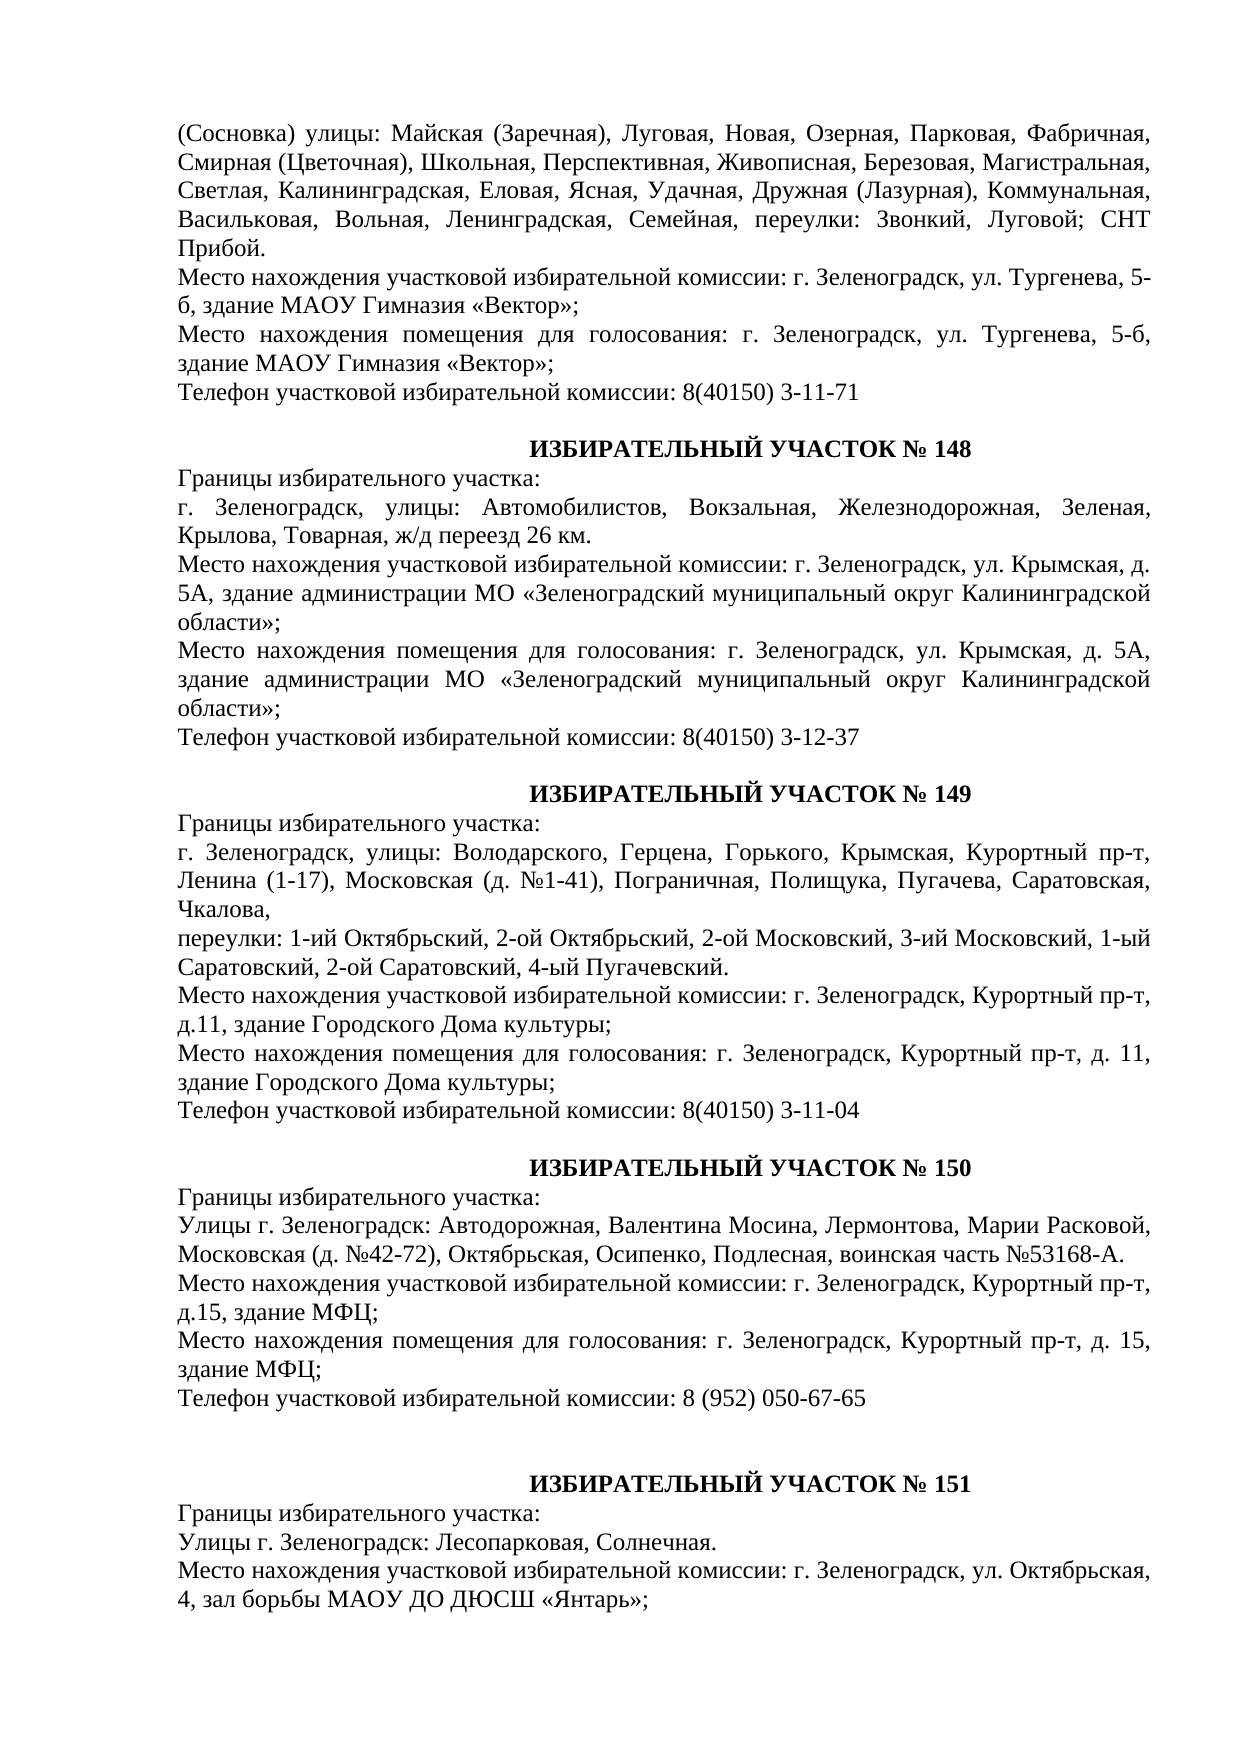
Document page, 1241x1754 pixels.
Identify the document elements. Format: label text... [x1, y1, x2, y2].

text ИЗБИРАТЕЛЬНЫЙ УЧАСТОК № 148 [349, 434, 1152, 463]
text (Сосновка) улицы: Майская (Заречная), Луговая, Новая, Озерная, Парковая, Фабричная, Смирная (Цветочная), Школьная, Перспективная, Живописная, Березовая, Магистральная, Светлая, Калининградская, Еловая, Ясная, Удачная, Дружная (Лазурная), Коммунальная, Васильковая, Вольная, Ленинградская, Семейная, переулки: Звонкий, Луговой; СНТ Прибой. [177, 118, 1152, 262]
text Место нахождения помещения для голосования: г. Зеленоградск, ул. Тургенева, 5-б, здание МАОУ Гимназия «Вектор»; [177, 319, 1152, 377]
text г. Зеленоградск, улицы: Автомобилистов, Вокзальная, Железнодорожная, Зеленая, Крылова, Товарная, ж/д переезд 26 км. [177, 492, 1152, 549]
text Границы избирательного участка: [177, 463, 1152, 492]
text Телефон участковой избирательной комиссии: 8(40150) 3-11-71 [177, 377, 1152, 406]
text Место нахождения участковой избирательной комиссии: г. Зеленоградск, Курортный пр-т, д.11, здание Городского Дома культуры; [177, 981, 1152, 1038]
text Место нахождения участковой избирательной комиссии: г. Зеленоградск, Курортный пр-т, д.15, здание МФЦ; [177, 1268, 1152, 1326]
text Место нахождения участковой избирательной комиссии: г. Зеленоградск, ул. Октябрьская, 4, зал борьбы МАОУ ДО ДЮСШ «Янтарь»; [177, 1556, 1152, 1613]
text Место нахождения помещения для голосования: г. Зеленоградск, Курортный пр-т, д. 11, здание Городского Дома культуры; [177, 1038, 1152, 1096]
text Телефон участковой избирательной комиссии: 8(40150) 3-12-37 [177, 722, 1152, 751]
text Телефон участковой избирательной комиссии: 8(40150) 3-11-04 [177, 1096, 1152, 1124]
text ИЗБИРАТЕЛЬНЫЙ УЧАСТОК № 149 [349, 779, 1152, 808]
text Улицы г. Зеленоградск: Лесопарковая, Солнечная. [177, 1527, 1152, 1556]
text Телефон участковой избирательной комиссии: 8 (952) 050-67-65 [177, 1383, 1152, 1412]
text г. Зеленоградск, улицы: Володарского, Герцена, Горького, Крымская, Курортный пр-т, Ленина (1-17), Московская (д. №1-41), Пограничная, Полищука, Пугачева, Саратовская, Чкалова, [177, 837, 1152, 923]
text Улицы г. Зеленоградск: Автодорожная, Валентина Мосина, Лермонтова, Марии Расковой, Московская (д. №42-72), Октябрьская, Осипенко, Подлесная, воинская часть №53168-А. [177, 1211, 1152, 1268]
text Место нахождения участковой избирательной комиссии: г. Зеленоградск, ул. Тургенева, 5-б, здание МАОУ Гимназия «Вектор»; [177, 262, 1152, 319]
text Место нахождения помещения для голосования: г. Зеленоградск, ул. Крымская, д. 5А, здание администрации МО «Зеленоградский муниципальный округ Калининградской области»; [177, 636, 1152, 722]
text ИЗБИРАТЕЛЬНЫЙ УЧАСТОК № 150 [349, 1153, 1152, 1182]
text Место нахождения помещения для голосования: г. Зеленоградск, Курортный пр-т, д. 15, здание МФЦ; [177, 1326, 1152, 1383]
text Место нахождения участковой избирательной комиссии: г. Зеленоградск, ул. Крымская, д. 5А, здание администрации МО «Зеленоградский муниципальный округ Калининградской области»; [177, 549, 1152, 636]
text Границы избирательного участка: [177, 1182, 1152, 1211]
text ИЗБИРАТЕЛЬНЫЙ УЧАСТОК № 151 [349, 1469, 1152, 1498]
text Границы избирательного участка: [177, 1498, 1152, 1527]
text переулки: 1-ий Октябрьский, 2-ой Октябрьский, 2-ой Московский, 3-ий Московский, 1-ый Саратовский, 2-ой Саратовский, 4-ый Пугачевский. [177, 923, 1152, 981]
text Границы избирательного участка: [177, 808, 1152, 837]
